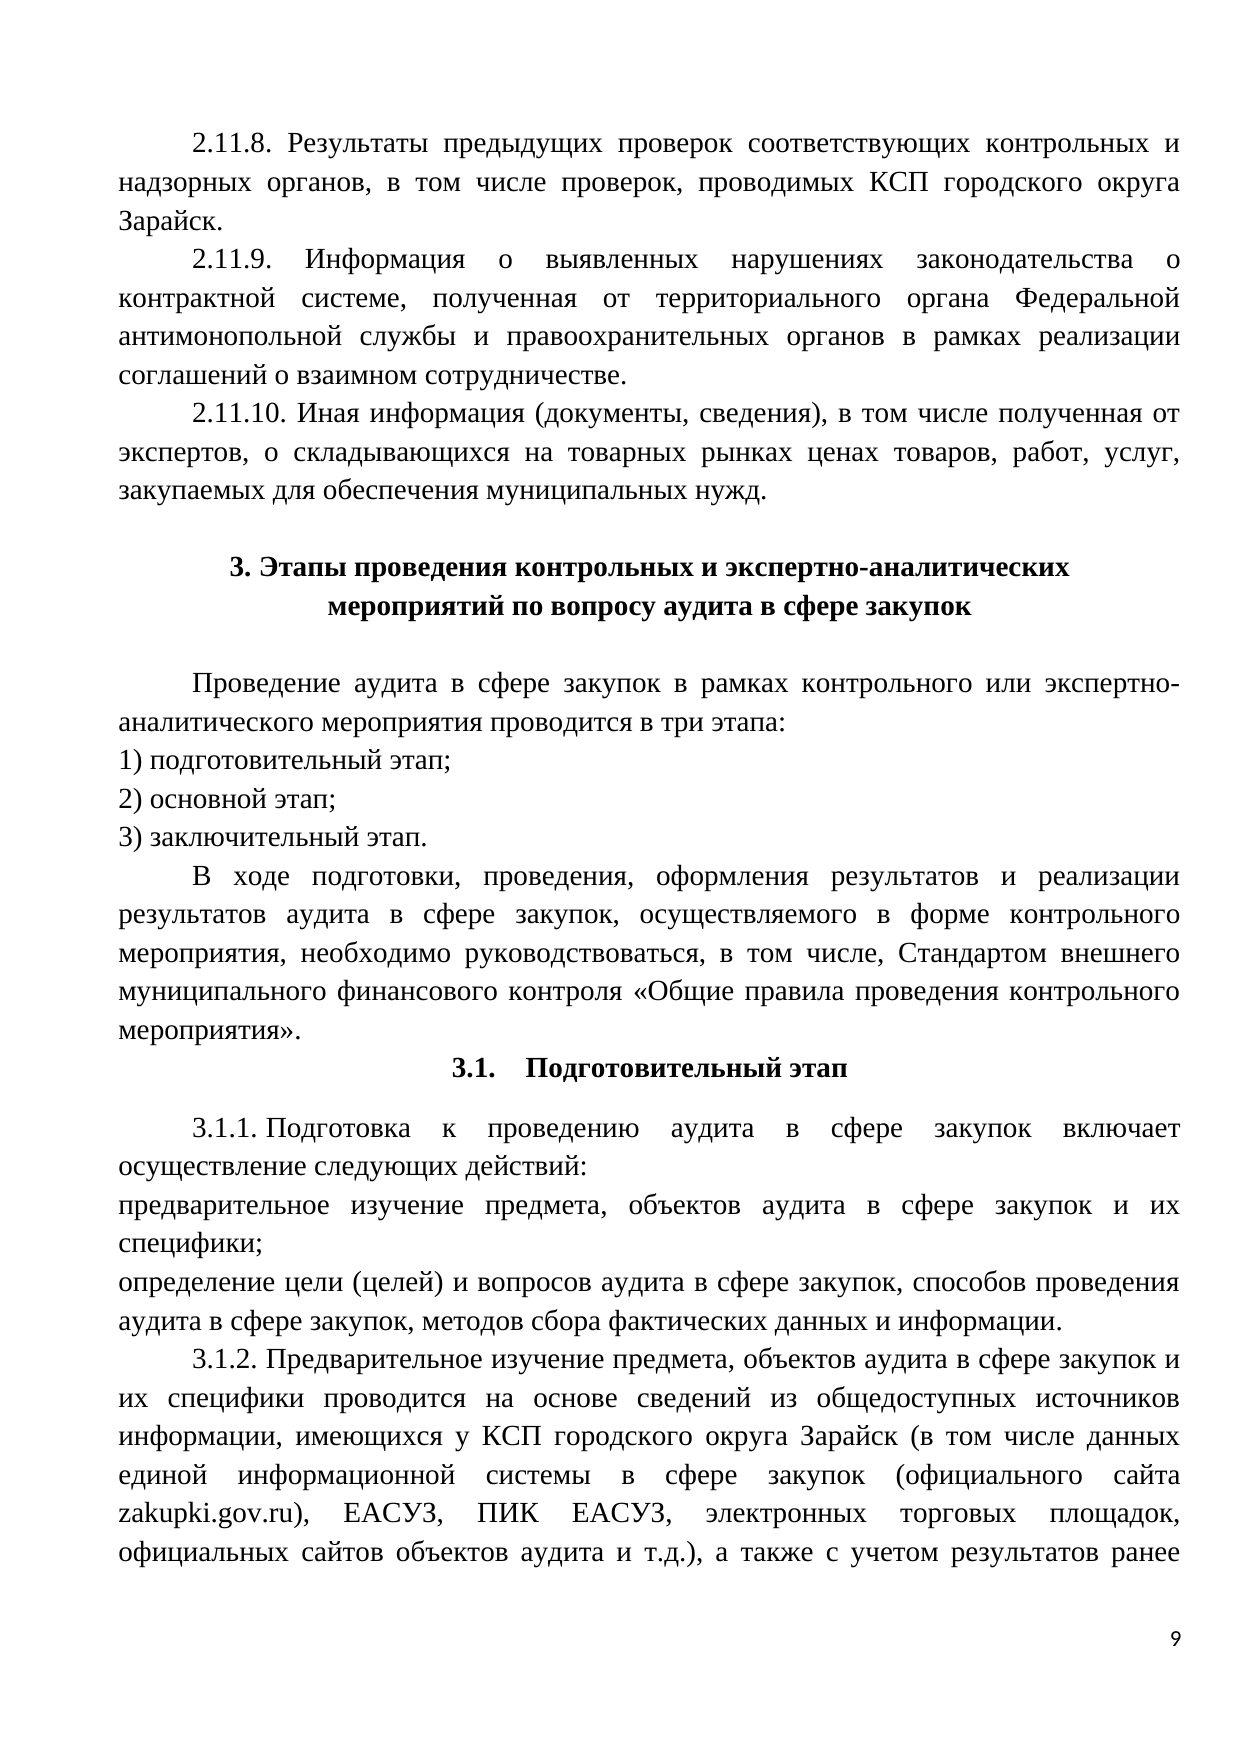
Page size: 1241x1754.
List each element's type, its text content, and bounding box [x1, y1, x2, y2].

text определение цели (целей) и вопросов аудита в сфере закупок, способов проведения аудита в сфере закупок, методов сбора фактических данных и информации. [118, 1264, 1181, 1336]
text 3.1.1. Подготовка к проведению аудита в сфере закупок включает осуществление следующих действий: [118, 1110, 1181, 1182]
text 2.11.8. Результаты предыдущих проверок соответствующих контрольных и надзорных органов, в том числе проверок, проводимых КСП городского округа Зарайск. [118, 126, 1181, 236]
text предварительное изучение предмета, объектов аудита в сфере закупок и их специфики; [118, 1187, 1181, 1259]
text 3. Этапы проведения контрольных и экспертно-аналитических [118, 549, 1181, 583]
text Проведение аудита в сфере закупок в рамках контрольного или экспертно-аналитического мероприятия проводится в три этапа: [118, 665, 1181, 737]
text 2.11.10. Иная информация (документы, сведения), в том числе полученная от экспертов, о складывающихся на товарных рынках ценах товаров, работ, услуг, закупаемых для обеспечения муниципальных нужд. [118, 395, 1181, 506]
text 2.11.9. Информация о выявленных нарушениях законодательства о контрактной системе, полученная от территориального органа Федеральной антимонопольной службы и правоохранительных органов в рамках реализации соглашений о взаимном сотрудничестве. [118, 241, 1181, 390]
text В ходе подготовки, проведения, оформления результатов и реализации результатов аудита в сфере закупок, осуществляемого в форме контрольного мероприятия, необходимо руководствоваться, в том числе, Стандартом внешнего муниципального финансового контроля «Общие правила проведения контрольного мероприятия». [118, 858, 1181, 1046]
text 1) подготовительный этап; [118, 742, 1181, 776]
text мероприятий по вопросу аудита в сфере закупок [118, 588, 1181, 622]
text 3) заключительный этап. [118, 819, 1181, 853]
text 2) основной этап; [118, 781, 1181, 814]
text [118, 1341, 1181, 1567]
text 3.1. Подготовительный этап [118, 1051, 1181, 1084]
